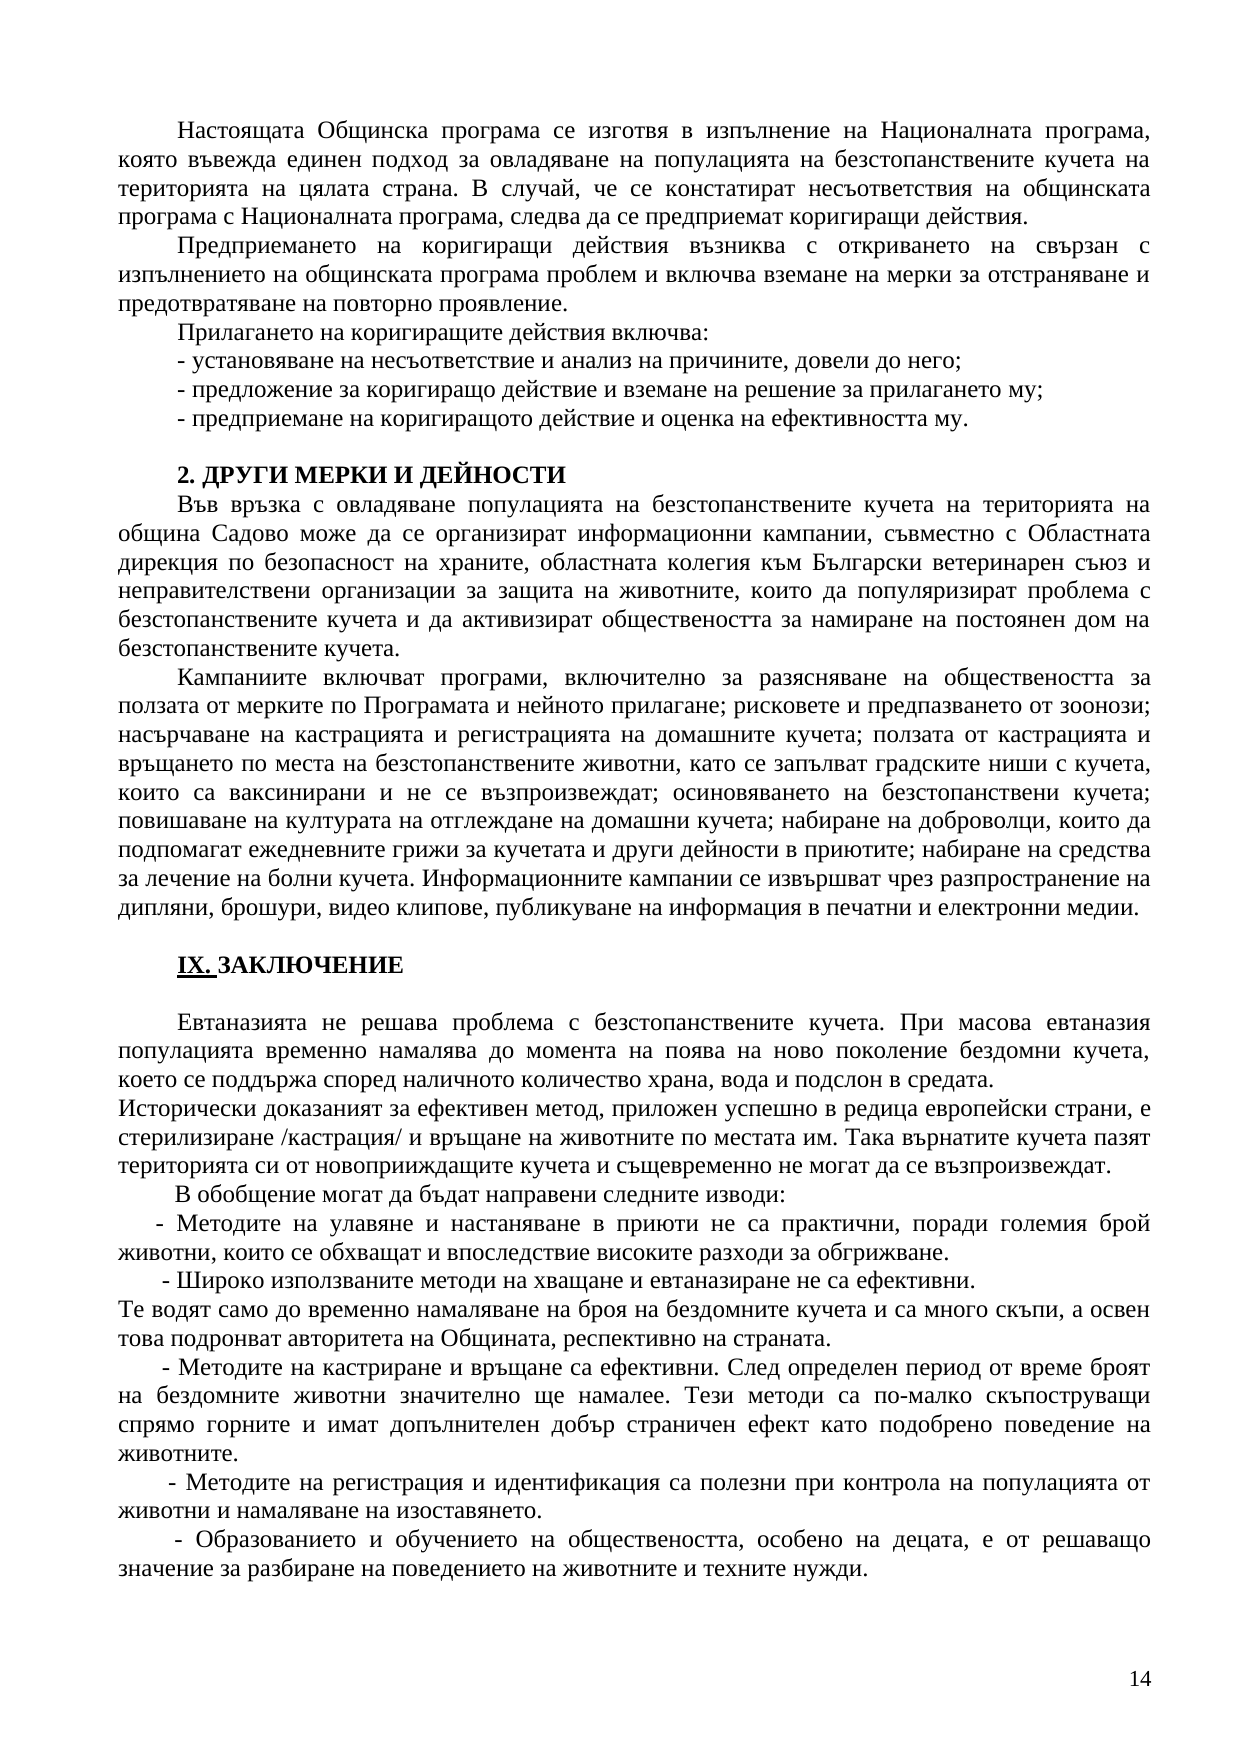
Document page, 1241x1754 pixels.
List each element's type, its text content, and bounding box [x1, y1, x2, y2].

list предложение за коригиращо действие и вземане на решение за прилагането му; [177, 374, 1223, 403]
list Широко използваните методи на хващане и евтаназиране не са ефективни. [162, 1266, 1223, 1294]
list Методите на регистрация и идентификация са полезни при контрола на популацията от животни и намаляване на изоставянето. [118, 1467, 1152, 1524]
text Във връзка с овладяване популацията на безстопанствените кучета на територията на община Садово може да се организират информационни кампании, съвместно с Областната дирекция по безопасност на храните, областната колегия към Български ветеринарен съюз и неправителствени организации за защита на животните, които да популяризират проблема с безстопанствените кучета и да активизират обществеността за намиране на постоянен дом на безстопанствените кучета. [118, 489, 1152, 662]
text Кампаниите включват програми, включително за разясняване на обществеността за ползата от мерките по Програмата и нейното прилагане; рисковете и предпазването от зоонози; насърчаване на кастрацията и регистрацията на домашните кучета; ползата от кастрацията и връщането по места на безстопанствените животни, като се запълват градските ниши с кучета, които са ваксинирани и не се възпроизвеждат; осиновяването на безстопанствени кучета; повишаване на културата на отглеждане на домашни кучета; набиране на доброволци, които да подпомагат ежедневните грижи за кучетата и други дейности в приютите; набиране на средства за лечение на болни кучета. Информационните кампании се извършват чрез разпространение на дипляни, брошури, видео клипове, публикуване на информация в печатни и електронни медии. [118, 662, 1152, 921]
list Методите на улавяне и настаняване в приюти не са практични, поради големия брой животни, които се обхващат и впоследствие високите разходи за обгрижване. [118, 1208, 1152, 1266]
list Образованието и обучението на обществеността, особено на децата, е от решаващо значение за разбиране на поведението на животните и техните нужди. [118, 1524, 1152, 1582]
list Методите на кастриране и връщане са ефективни. След определен период от време броят на бездомните животни значително ще намалее. Тези методи са по-малко скъпоструващи спрямо горните и имат допълнителен добър страничен ефект като подобрено поведение на животните. [118, 1352, 1152, 1467]
text Исторически доказаният за ефективен метод, приложен успешно в редица европейски страни, е стерилизиране /кастрация/ и връщане на животните по местата им. Така върнатите кучета пазят територията си от новоприиждащите кучета и същевременно не могат да се възпроизвеждат. [118, 1093, 1152, 1179]
list установяване на несъответствие и анализ на причините, довели до него; [177, 345, 1223, 374]
list предприемане на коригиращото действие и оценка на ефективността му. [177, 403, 1223, 432]
text Те водят само до временно намаляване на броя на бездомните кучета и са много скъпи, а освен това подронват авторитета на Общината, респективно на страната. [118, 1294, 1152, 1352]
subtitle ДРУГИ МЕРКИ И ДЕЙНОСТИ [177, 461, 1223, 489]
subtitle ЗАКЛЮЧЕНИЕ [177, 950, 1223, 978]
text Прилагането на коригиращите действия включва: [177, 317, 1223, 345]
text Евтаназията не решава проблема с безстопанствените кучета. При масова евтаназия популацията временно намалява до момента на поява на ново поколение бездомни кучета, което се поддържа според наличното количество храна, вода и подслон в средата. [118, 1007, 1151, 1093]
text В обобщение могат да бъдат направени следните изводи: [174, 1179, 1223, 1208]
text Предприемането на коригиращи действия възниква с откриването на свързан с изпълнението на общинската програма проблем и включва вземане на мерки за отстраняване и предотвратяване на повторно проявление. [118, 230, 1152, 317]
text Настоящата Общинска програма се изготвя в изпълнение на Националната програма, която въвежда единен подход за овладяване на популацията на безстопанствените кучета на територията на цялата страна. В случай, че се констатират несъответствия на общинската програма с Националната програма, следва да се предприемат коригиращи действия. [118, 115, 1151, 230]
